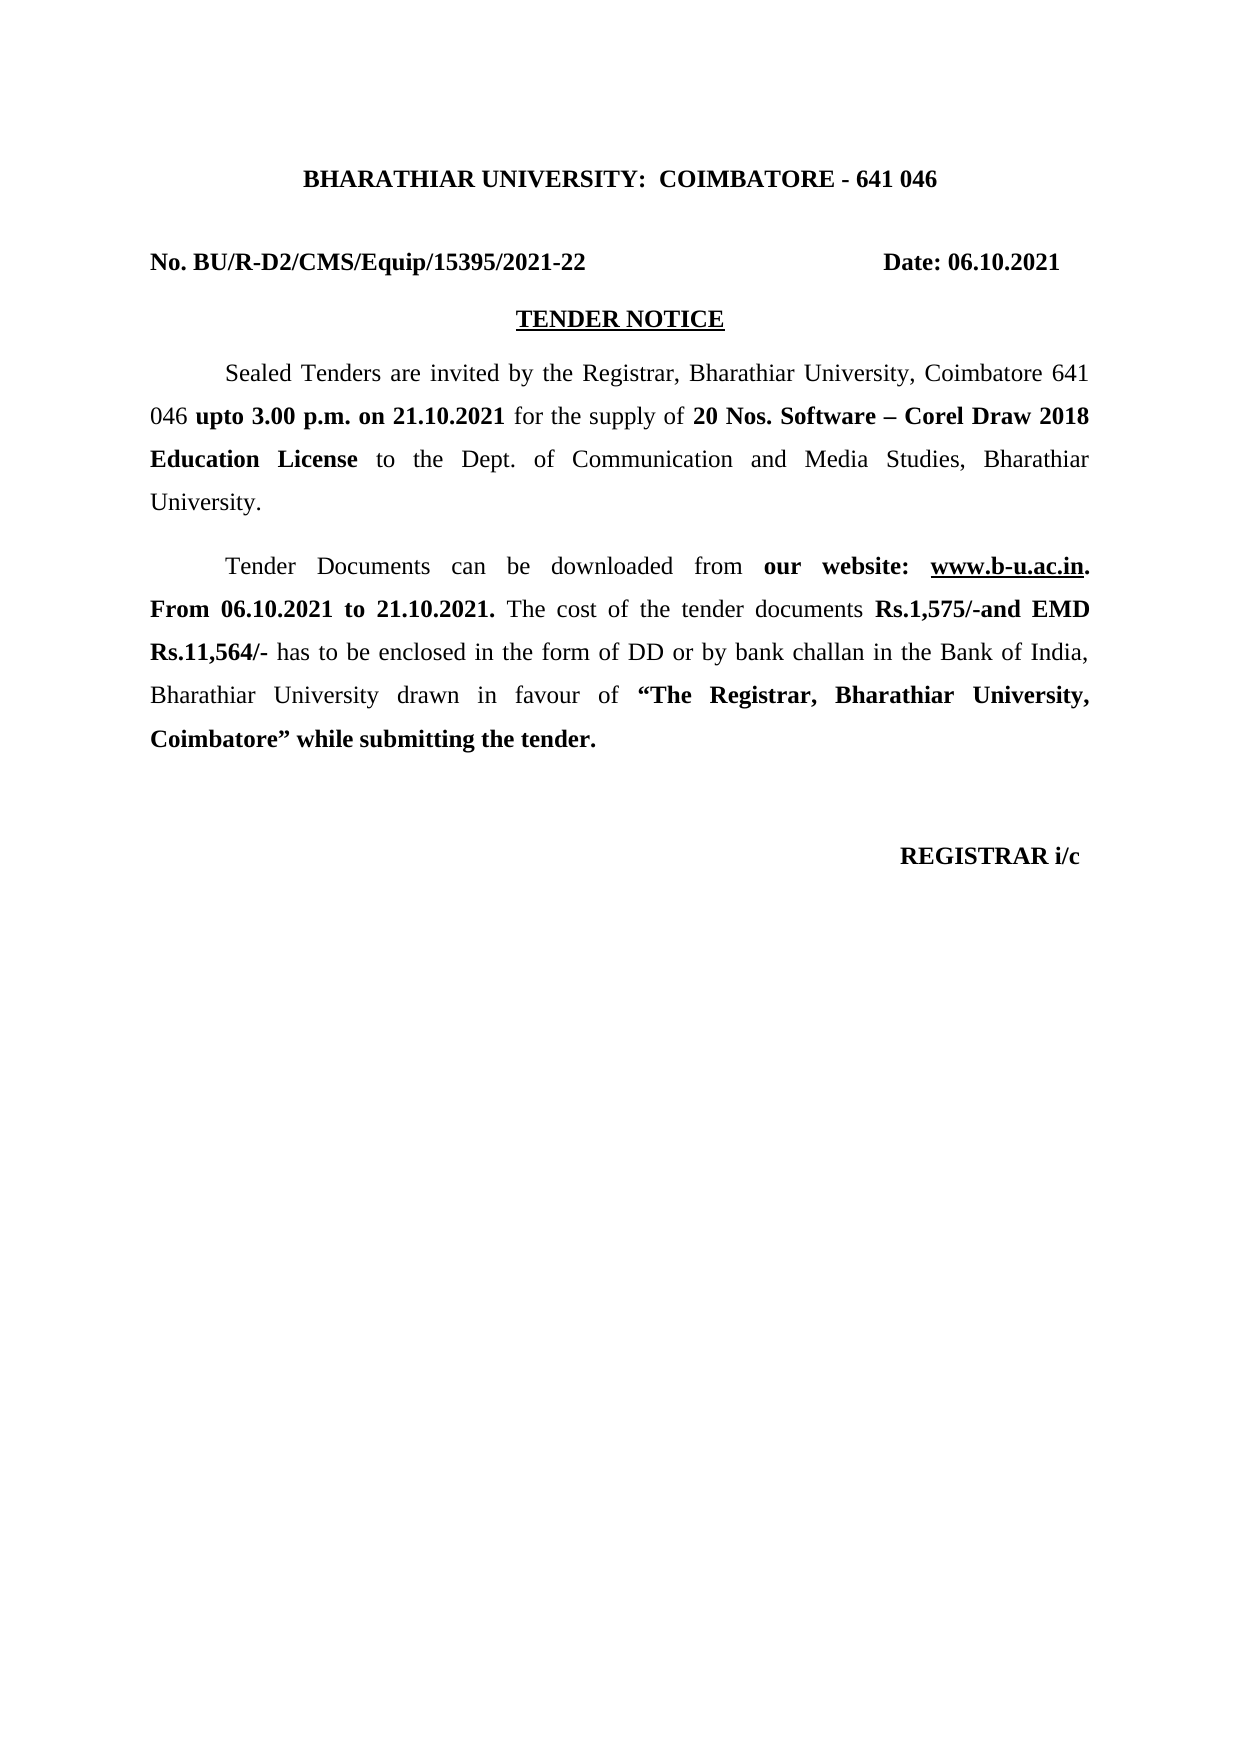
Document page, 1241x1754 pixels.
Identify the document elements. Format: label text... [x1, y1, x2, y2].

text No. BU/R-D2/CMS/Equip/15395/2021-22 Date: 06.10.2021 [150, 247, 1090, 275]
text BHARATHIAR UNIVERSITY: COIMBATORE - 641 046 [150, 164, 1090, 193]
text Tender Documents can be downloaded from our website: www.b-u.ac.in. From 06.10.2021 to 21.10.2021. The cost of the tender documents Rs.1,575/-and EMD Rs.11,564/- has to be enclosed in the form of DD or by bank challan in the Bank of India, Bharathiar University drawn in favour of “The Registrar, Bharathiar University, Coimbatore” while submitting the tender. [150, 551, 1090, 752]
text REGISTRAR i/c [150, 841, 1090, 869]
text Sealed Tenders are invited by the Registrar, Bharathiar University, Coimbatore 641 046 upto 3.00 p.m. on 21.10.2021 for the supply of 20 Nos. Software – Corel Draw 2018 Education License to the Dept. of Communication and Media Studies, Bharathiar University. [150, 358, 1090, 516]
text TENDER NOTICE [150, 304, 1090, 333]
